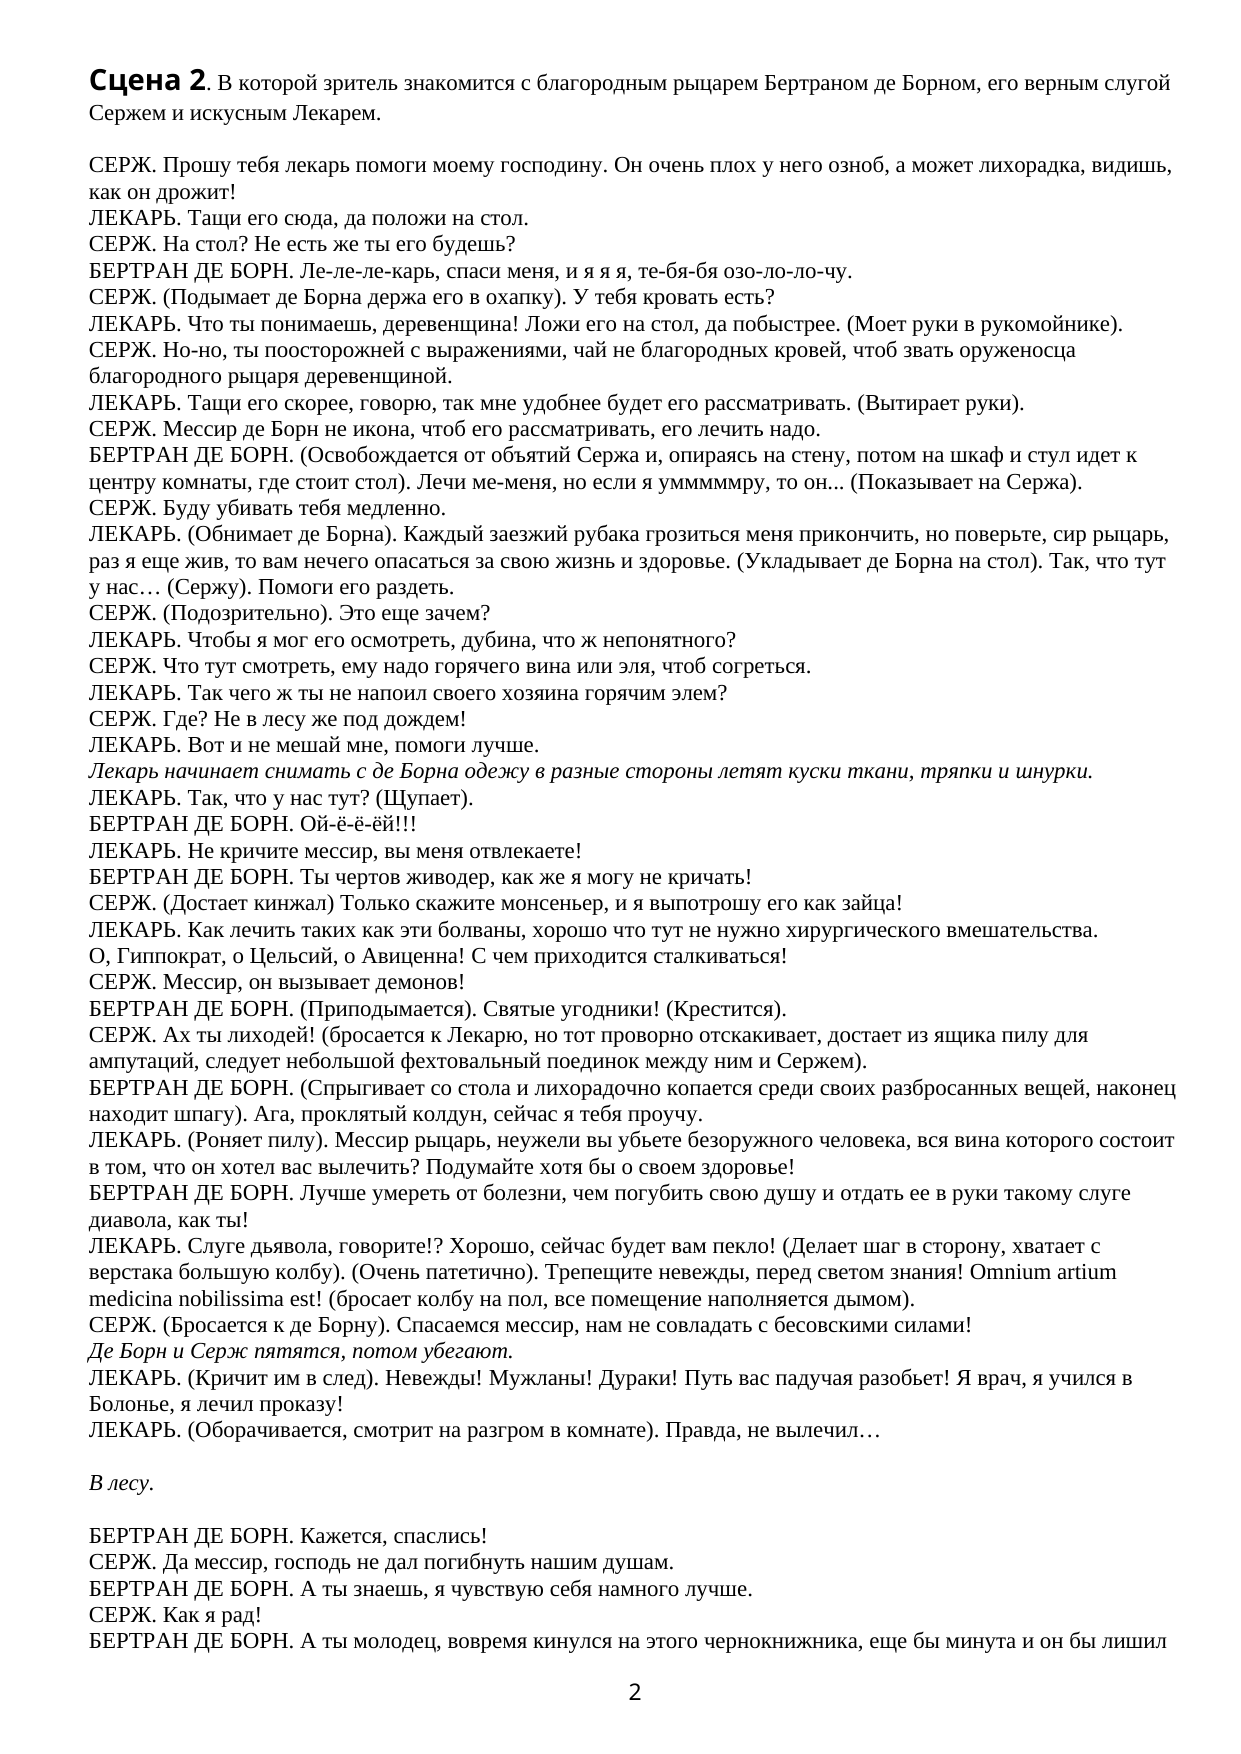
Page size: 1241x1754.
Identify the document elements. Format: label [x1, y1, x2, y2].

text [89, 942, 1181, 1654]
text [89, 59, 1181, 942]
